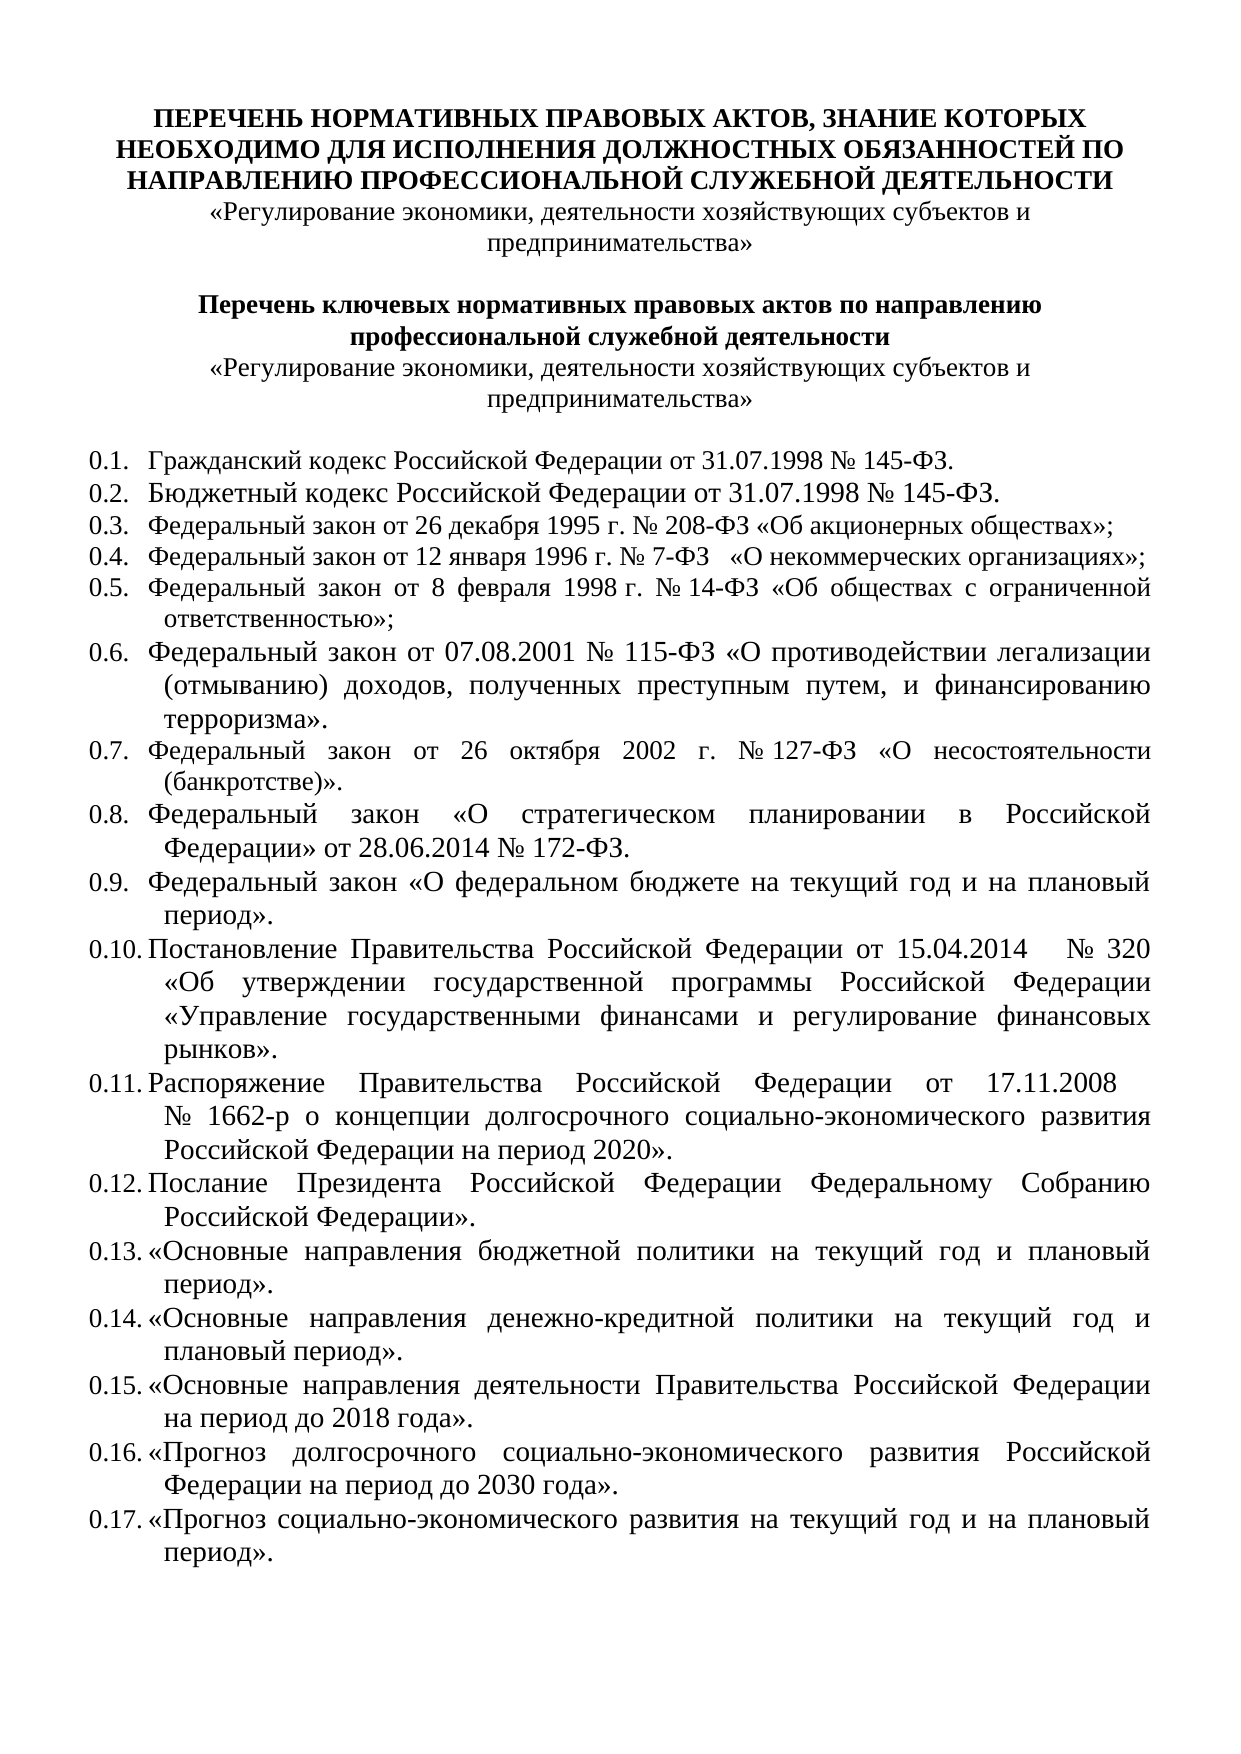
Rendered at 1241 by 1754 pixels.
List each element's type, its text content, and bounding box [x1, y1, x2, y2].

list Постановление Правительства Российской Федерации от 15.04.2014 № 320 «Об утверждении государственной программы Российской Федерации «Управление государственными финансами и регулирование финансовых рынков». [89, 931, 1152, 1065]
list Гражданский кодекс Российской Федерации от 31.07.1998 № 145-ФЗ. [89, 444, 1152, 476]
list Распоряжение Правительства Российской Федерации от 17.11.2008 № 1662-р о концепции долгосрочного социально-экономического развития Российской Федерации на период 2020». [89, 1065, 1152, 1166]
list Федеральный закон от 26 октября 2002 г. № 127-ФЗ «О несостоятельности (банкротстве)». [89, 734, 1152, 797]
list Федеральный закон «О стратегическом планировании в Российской Федерации» от 28.06.2014 № 172-ФЗ. [89, 797, 1152, 864]
list Федеральный закон от 26 декабря 1995 г. № 208-ФЗ «Об акционерных обществах»; [89, 509, 1152, 540]
list Послание Президента Российской Федерации Федеральному Собранию Российской Федерации». [89, 1166, 1152, 1233]
text Перечень ключевых нормативных правовых актов по направлению профессиональной служебной деятельности [89, 289, 1152, 351]
list «Основные направления бюджетной политики на текущий год и плановый период». [89, 1233, 1152, 1300]
list Федеральный закон от 07.08.2001 № 115-ФЗ «О противодействии легализации (отмыванию) доходов, полученных преступным путем, и финансированию терроризма». [89, 634, 1152, 734]
list Федеральный закон от 8 февраля 1998 г. № 14-ФЗ «Об обществах с ограниченной ответственностью»; [89, 571, 1152, 634]
text «Регулирование экономики, деятельности хозяйствующих субъектов и предпринимательства» [89, 351, 1152, 413]
list «Основные направления деятельности Правительства Российской Федерации на период до 2018 года». [89, 1367, 1152, 1434]
list Бюджетный кодекс Российской Федерации от 31.07.1998 № 145-ФЗ. [89, 476, 1152, 509]
text ПЕРЕЧЕНЬ НОРМАТИВНЫХ ПРАВОВЫХ АКТОВ, ЗНАНИЕ КОТОРЫХ НЕОБХОДИМО ДЛЯ ИСПОЛНЕНИЯ ДОЛЖНОСТНЫХ ОБЯЗАННОСТЕЙ ПО НАПРАВЛЕНИЮ ПРОФЕССИОНАЛЬНОЙ СЛУЖЕБНОЙ ДЕЯТЕЛЬНОСТИ [89, 102, 1152, 195]
list Федеральный закон «О федеральном бюджете на текущий год и на плановый период». [89, 864, 1152, 931]
text «Регулирование экономики, деятельности хозяйствующих субъектов и предпринимательства» [89, 195, 1152, 257]
list «Основные направления денежно-кредитной политики на текущий год и плановый период». [89, 1300, 1152, 1367]
list «Прогноз долгосрочного социально-экономического развития Российской Федерации на период до 2030 года». [89, 1434, 1152, 1501]
list «Прогноз социально-экономического развития на текущий год и на плановый период». [89, 1501, 1152, 1568]
list Федеральный закон от 12 января 1996 г. № 7-ФЗ «О некоммерческих организациях»; [89, 540, 1152, 571]
